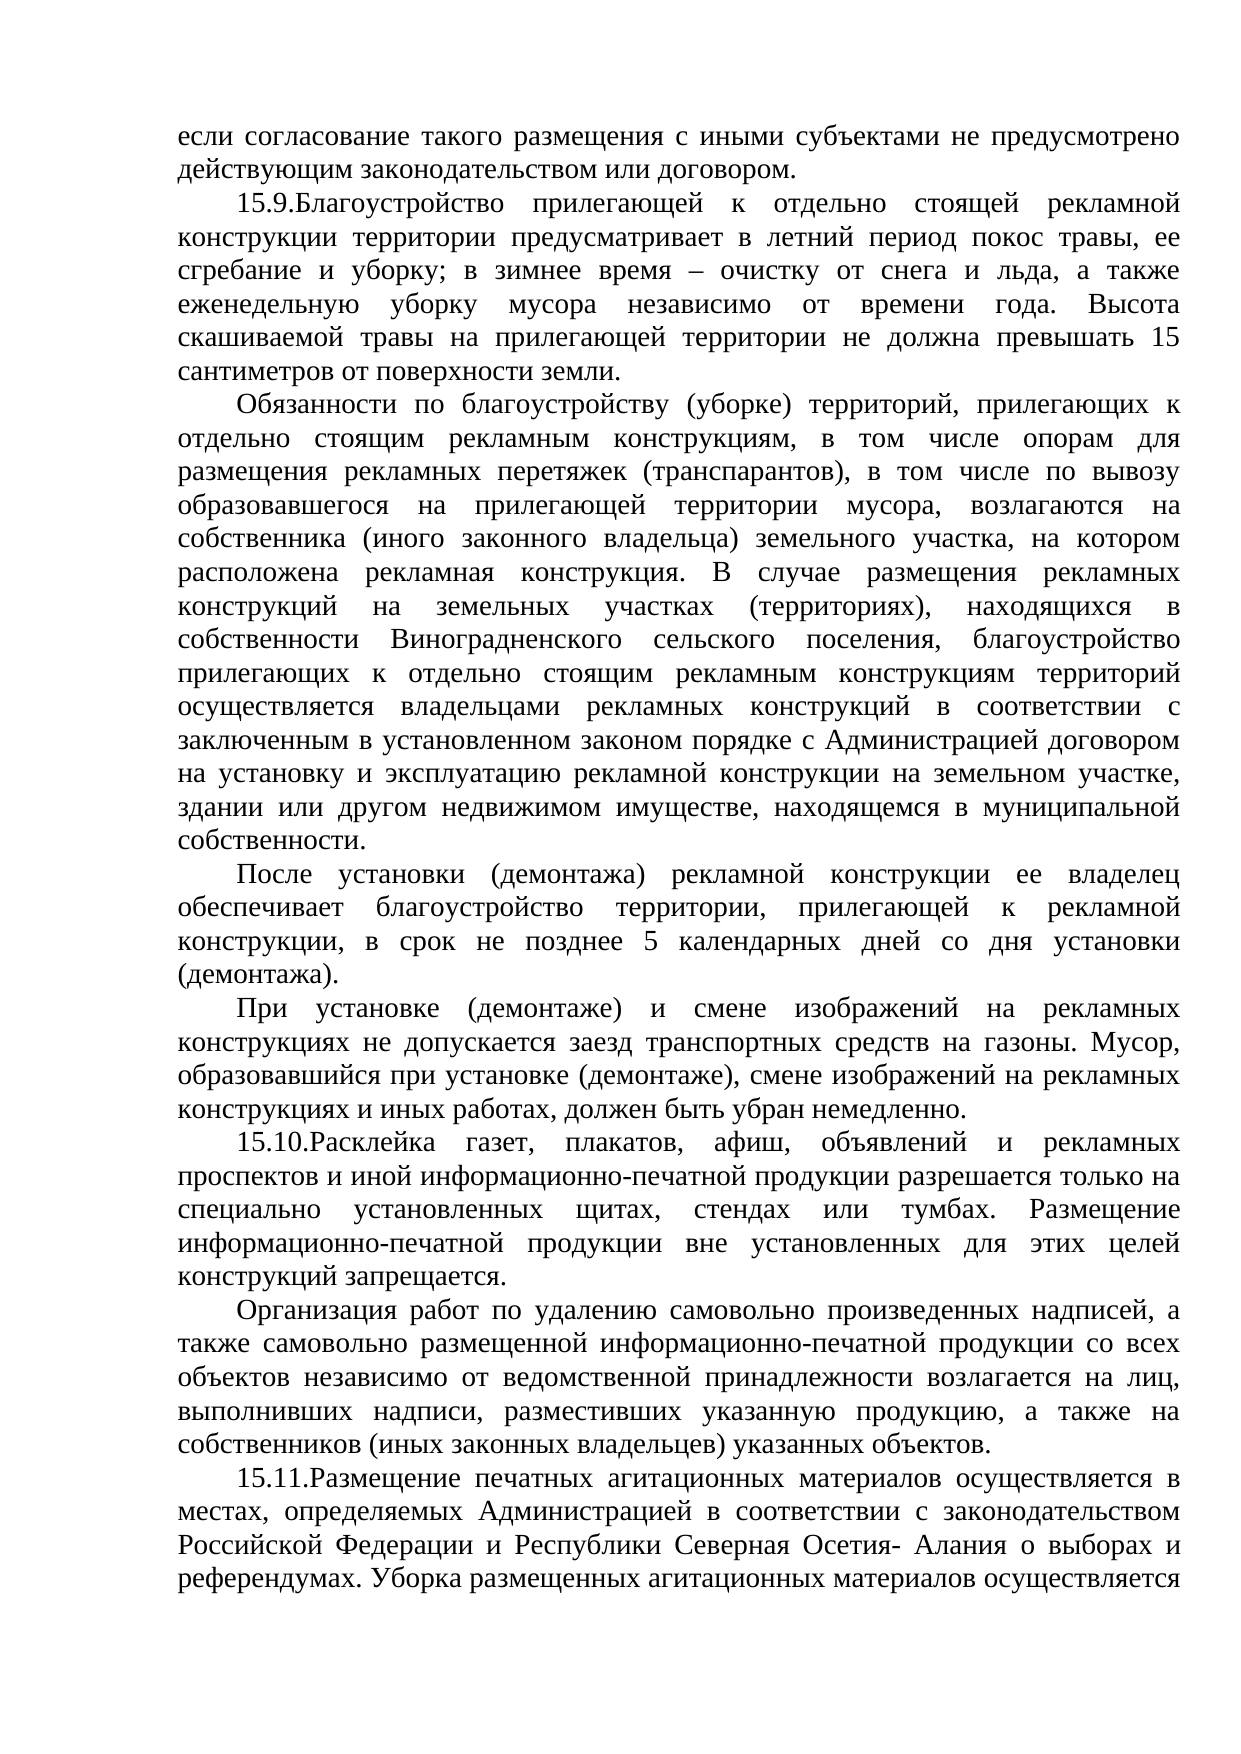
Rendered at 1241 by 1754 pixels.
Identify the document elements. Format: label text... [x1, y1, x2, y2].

text При установке (демонтаже) и смене изображений на рекламных конструкциях не допускается заезд транспортных средств на газоны. Мусор, образовавшийся при установке (демонтаже), смене изображений на рекламных конструкциях и иных работах, должен быть убран немедленно. [177, 990, 1181, 1124]
text Организация работ по удалению самовольно произведенных надписей, а также самовольно размещенной информационно-печатной продукции со всех объектов независимо от ведомственной принадлежности возлагается на лиц, выполнивших надписи, разместивших указанную продукцию, а также на собственников (иных законных владельцев) указанных объектов. [177, 1292, 1181, 1460]
text Обязанности по благоустройству (уборке) территорий, прилегающих к отдельно стоящим рекламным конструкциям, в том числе опорам для размещения рекламных перетяжек (транспарантов), в том числе по вывозу образовавшегося на прилегающей территории мусора, возлагаются на собственника (иного законного владельца) земельного участка, на котором расположена рекламная конструкция. В случае размещения рекламных конструкций на земельных участках (территориях), находящихся в собственности Виноградненского сельского поселения, благоустройство прилегающих к отдельно стоящим рекламным конструкциям территорий осуществляется владельцами рекламных конструкций в соответствии с заключенным в установленном законом порядке с Администрацией договором на установку и эксплуатацию рекламной конструкции на земельном участке, здании или другом недвижимом имуществе, находящемся в муниципальной собственности. [177, 386, 1181, 856]
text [177, 118, 1181, 185]
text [177, 1460, 1181, 1594]
text 15.9.Благоустройство прилегающей к отдельно стоящей рекламной конструкции территории предусматривает в летний период покос травы, ее сгребание и уборку; в зимнее время – очистку от снега и льда, а также еженедельную уборку мусора независимо от времени года. Высота скашиваемой травы на прилегающей территории не должна превышать 15 сантиметров от поверхности земли. [177, 185, 1181, 386]
text После установки (демонтажа) рекламной конструкции ее владелец обеспечивает благоустройство территории, прилегающей к рекламной конструкции, в срок не позднее 5 календарных дней со дня установки (демонтажа). [177, 856, 1181, 990]
text 15.10.Расклейка газет, плакатов, афиш, объявлений и рекламных проспектов и иной информационно-печатной продукции разрешается только на специально установленных щитах, стендах или тумбах. Размещение информационно-печатной продукции вне установленных для этих целей конструкций запрещается. [177, 1124, 1181, 1292]
